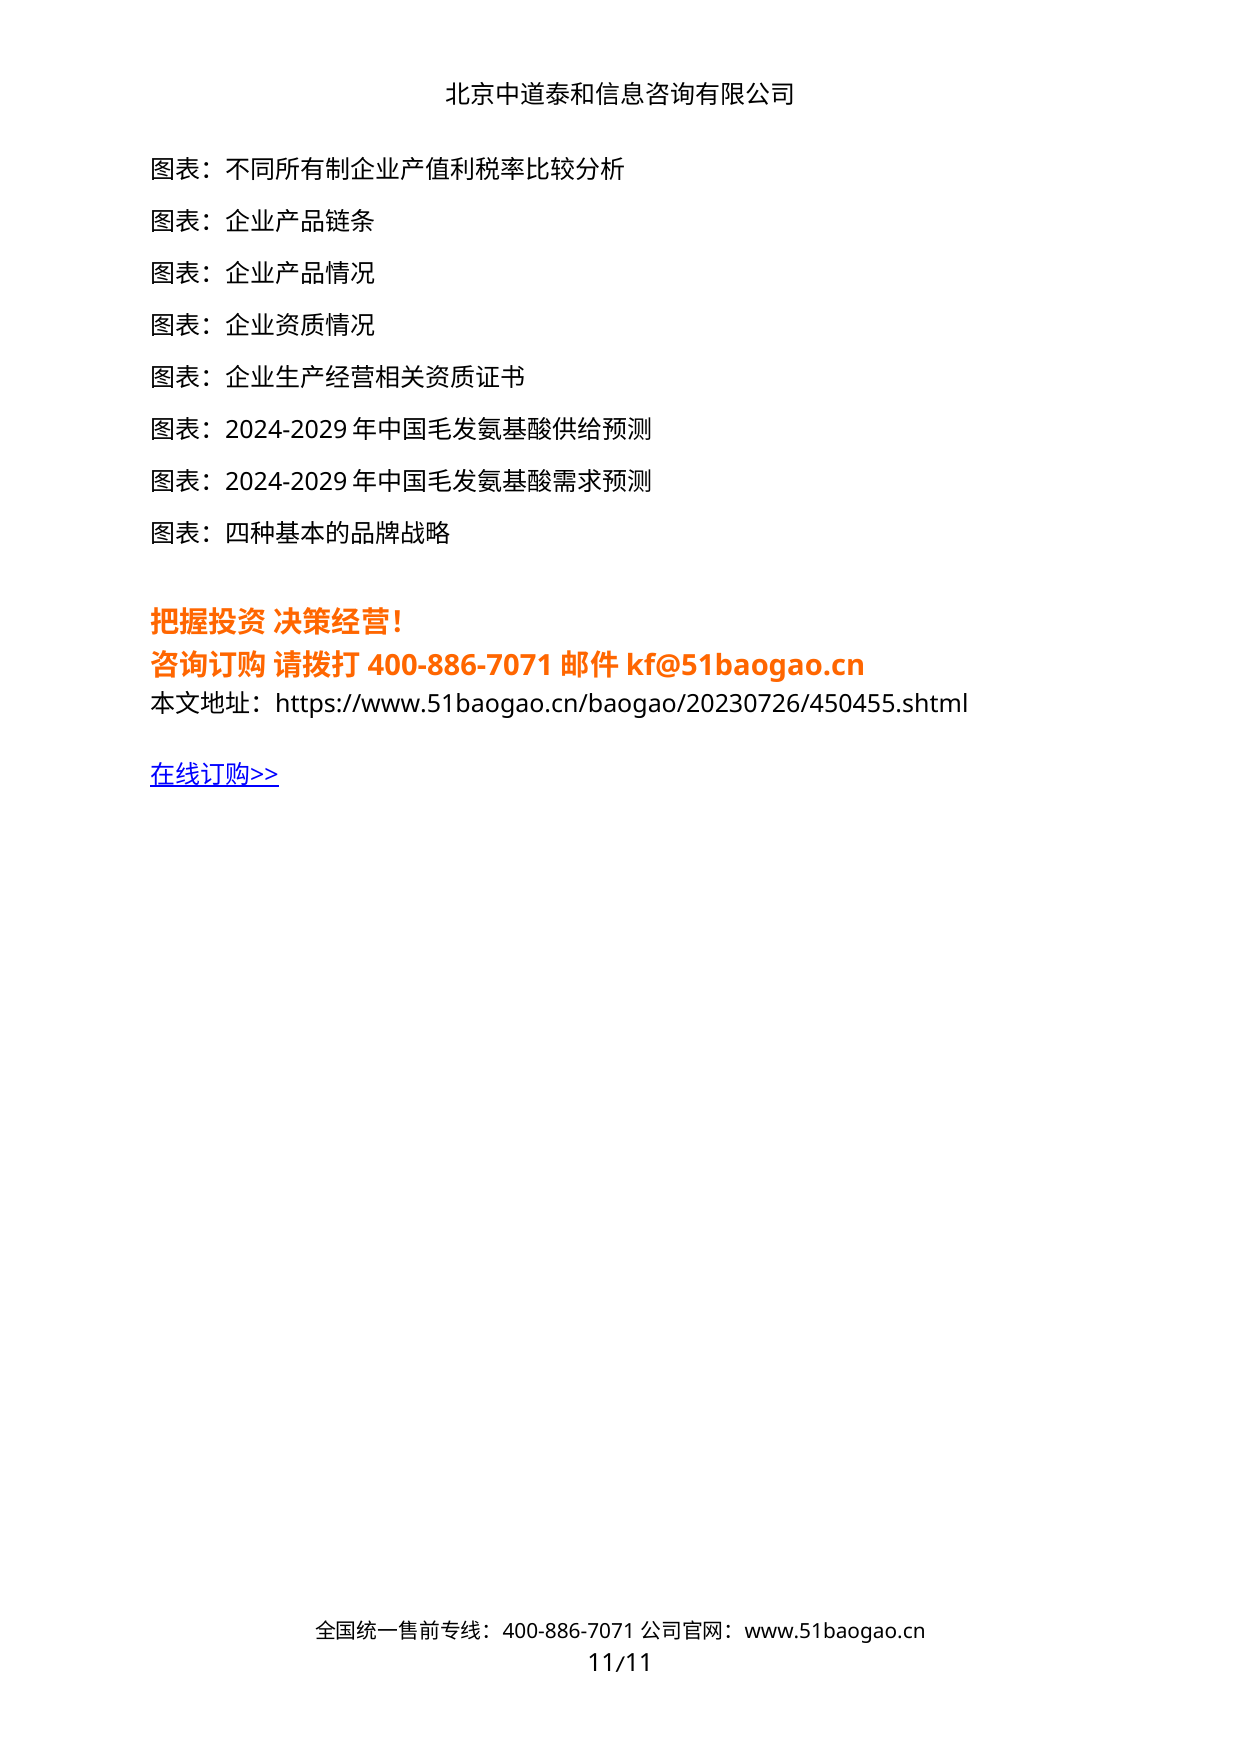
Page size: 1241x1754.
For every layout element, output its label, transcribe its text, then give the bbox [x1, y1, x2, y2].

text 图表：企业生产经营相关资质证书 [150, 357, 1090, 394]
text 图表：2024-2029年中国毛发氨基酸供给预测 [150, 409, 1090, 446]
text 在线订购>> [150, 720, 1090, 790]
text 图表：不同所有制企业产值利税率比较分析 [150, 150, 1090, 186]
text 图表：2024-2029年中国毛发氨基酸需求预测 [150, 461, 1090, 497]
text 把握投资 决策经营！咨询订购 请拨打 400-886-7071 邮件 kf@51baogao.cn本文地址：https://www.51baogao.cn/baogao/20230726/450455.shtml [150, 565, 1090, 720]
text 图表：企业产品链条 [150, 202, 1090, 238]
text 图表：企业产品情况 [150, 254, 1090, 290]
text 图表：四种基本的品牌战略 [150, 513, 1090, 549]
text 图表：企业资质情况 [150, 306, 1090, 342]
